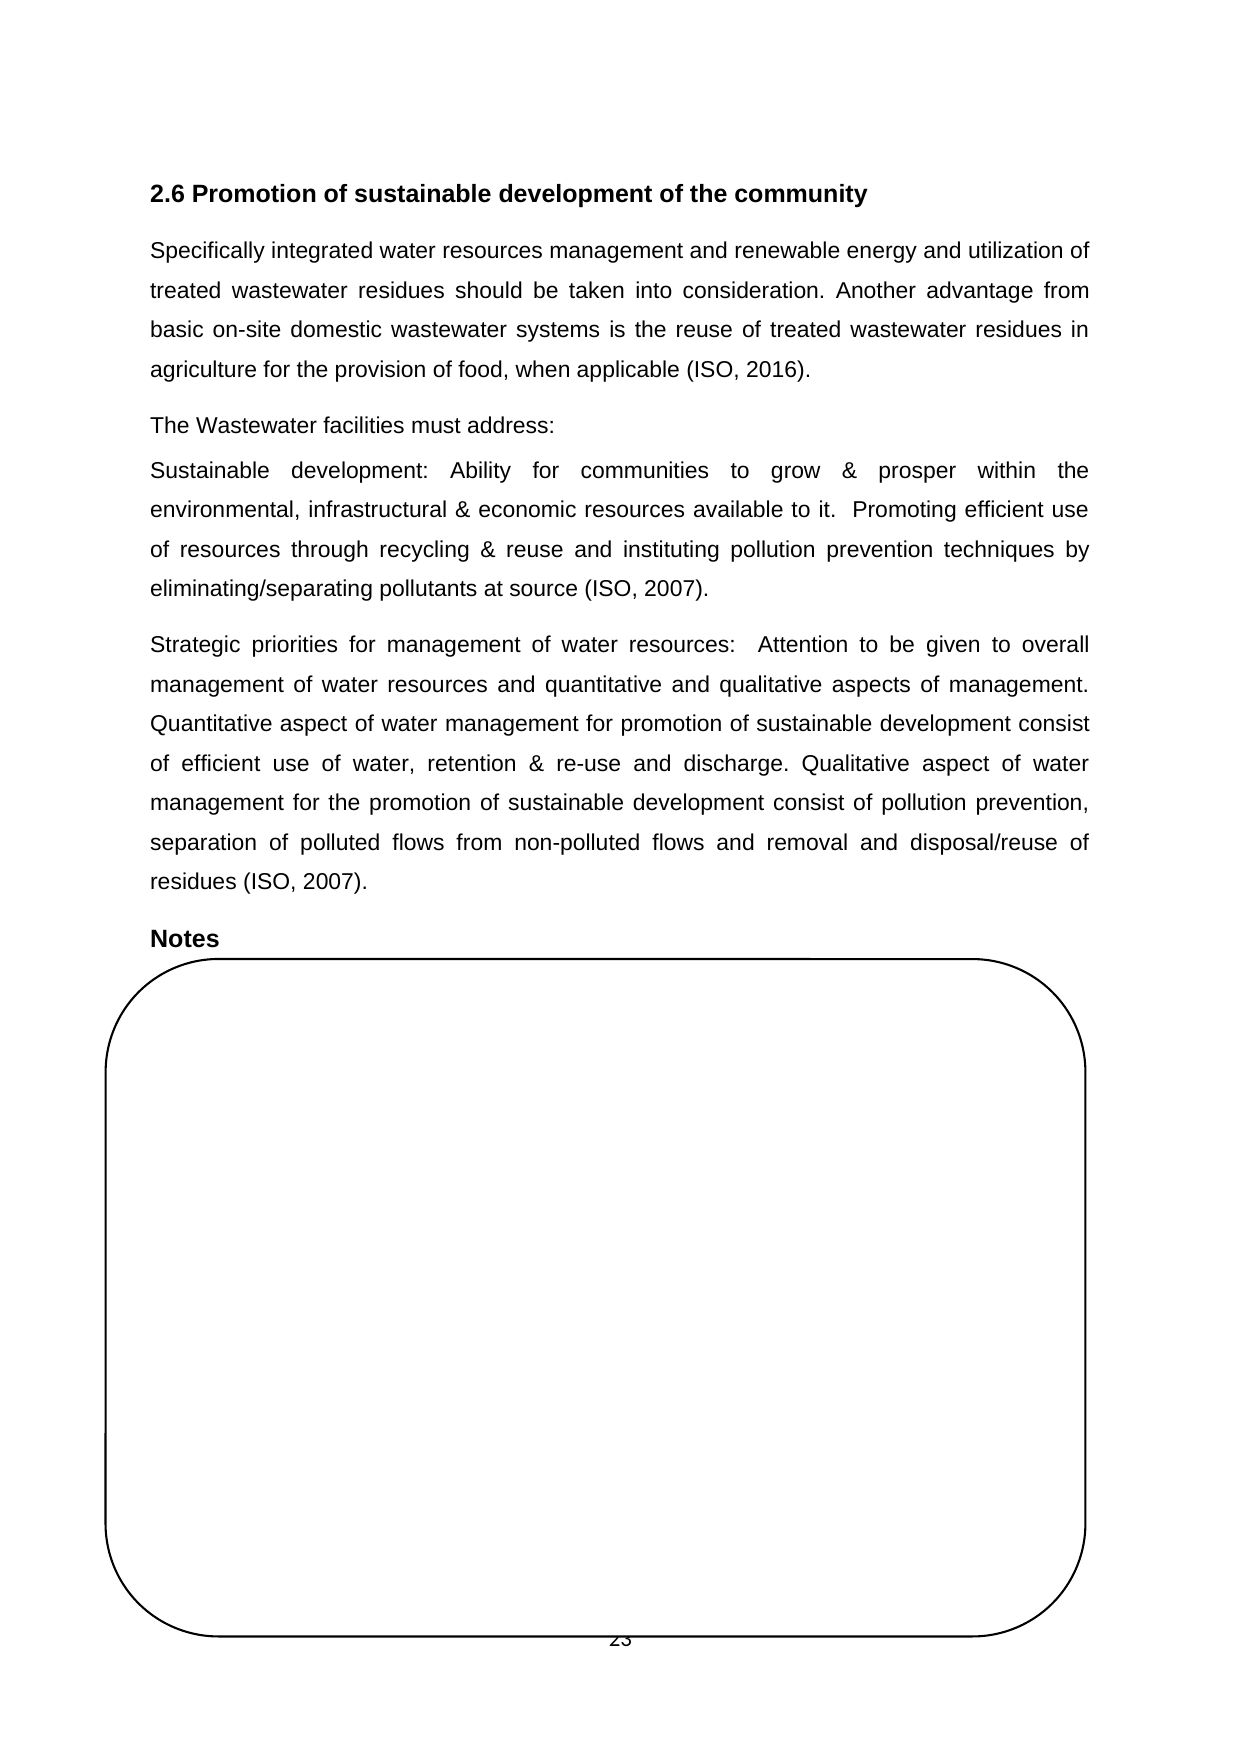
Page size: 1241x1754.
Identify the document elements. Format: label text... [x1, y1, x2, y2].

text Notes [150, 924, 1090, 953]
text Specifically integrated water resources management and renewable energy and utilization of treated wastewater residues should be taken into consideration. Another advantage from basic on-site domestic wastewater systems is the reuse of treated wastewater residues in agriculture for the provision of food, when applicable (ISO, 2016). [150, 237, 1090, 382]
text Strategic priorities for management of water resources: Attention to be given to overall management of water resources and quantitative and qualitative aspects of management. Quantitative aspect of water management for promotion of sustainable development consist of efficient use of water, retention & re-use and discharge. Qualitative aspect of water management for the promotion of sustainable development consist of pollution prevention, separation of polluted flows from non-polluted flows and removal and disposal/reuse of residues (ISO, 2007). [150, 631, 1090, 894]
text Sustainable development: Ability for communities to grow & prosper within the environmental, infrastructural & economic resources available to it. Promoting efficient use of resources through recycling & reuse and instituting pollution prevention techniques by eliminating/separating pollutants at source (ISO, 2007). [150, 457, 1090, 602]
text The Wastewater facilities must address: [150, 412, 1090, 438]
subtitle 2.6 Promotion of sustainable development of the community [150, 179, 1090, 208]
